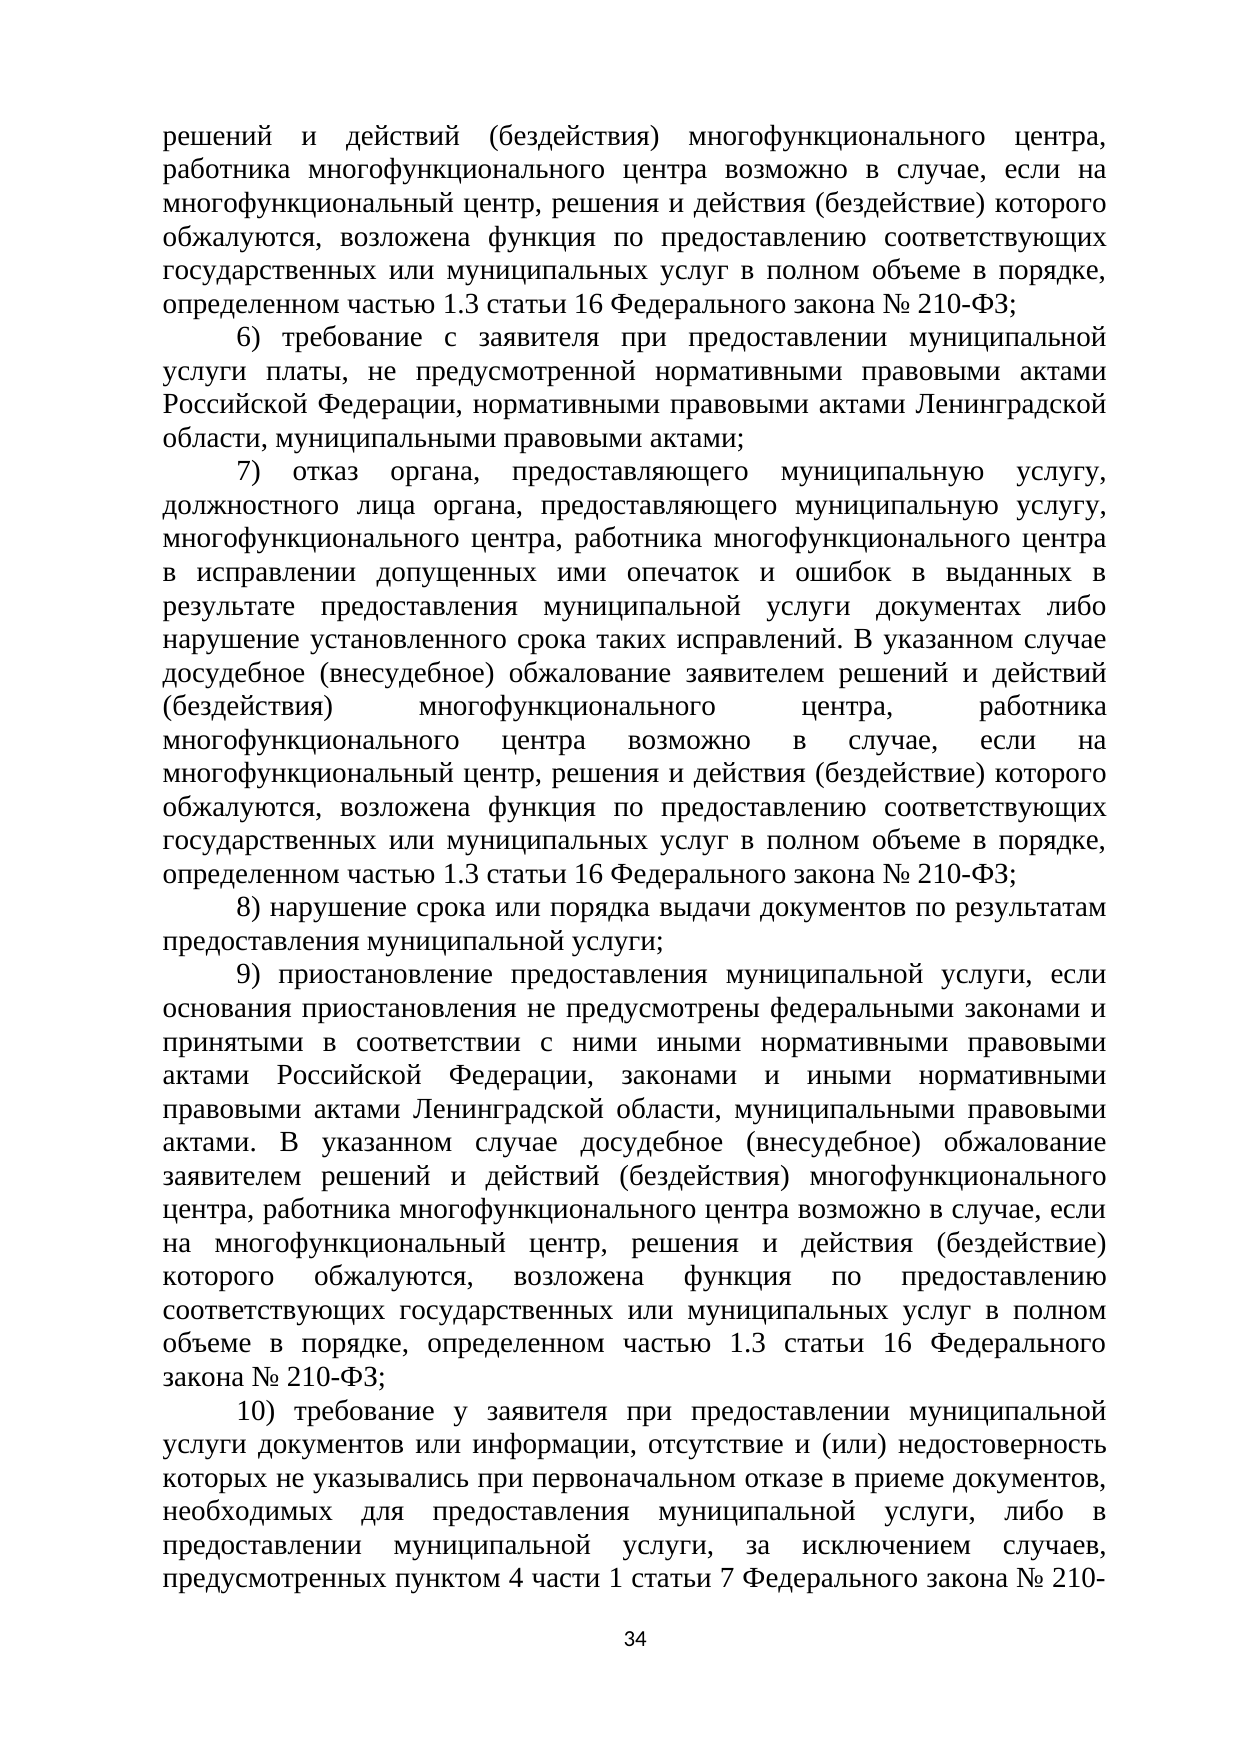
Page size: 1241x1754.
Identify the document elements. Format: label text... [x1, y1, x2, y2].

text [162, 118, 1107, 319]
text 9) приостановление предоставления муниципальной услуги, если основания приостановления не предусмотрены федеральными законами и принятыми в соответствии с ними иными нормативными правовыми актами Российской Федерации, законами и иными нормативными правовыми актами Ленинградской области, муниципальными правовыми актами. В указанном случае досудебное (внесудебное) обжалование заявителем решений и действий (бездействия) многофункционального центра, работника многофункционального центра возможно в случае, если на многофункциональный центр, решения и действия (бездействие) которого обжалуются, возложена функция по предоставлению соответствующих государственных или муниципальных услуг в полном объеме в порядке, определенном частью 1.3 статьи 16 Федерального закона № 210-ФЗ; [162, 957, 1107, 1393]
text 6) требование с заявителя при предоставлении муниципальной услуги платы, не предусмотренной нормативными правовыми актами Российской Федерации, нормативными правовыми актами Ленинградской области, муниципальными правовыми актами; [162, 319, 1107, 453]
text 8) нарушение срока или порядка выдачи документов по результатам предоставления муниципальной услуги; [162, 889, 1107, 957]
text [162, 1393, 1107, 1594]
text 7) отказ органа, предоставляющего муниципальную услугу, должностного лица органа, предоставляющего муниципальную услугу, многофункционального центра, работника многофункционального центра в исправлении допущенных ими опечаток и ошибок в выданных в результате предоставления муниципальной услуги документах либо нарушение установленного срока таких исправлений. В указанном случае досудебное (внесудебное) обжалование заявителем решений и действий (бездействия) многофункционального центра, работника многофункционального центра возможно в случае, если на многофункциональный центр, решения и действия (бездействие) которого обжалуются, возложена функция по предоставлению соответствующих государственных или муниципальных услуг в полном объеме в порядке, определенном частью 1.3 статьи 16 Федерального закона № 210-ФЗ; [162, 453, 1107, 889]
